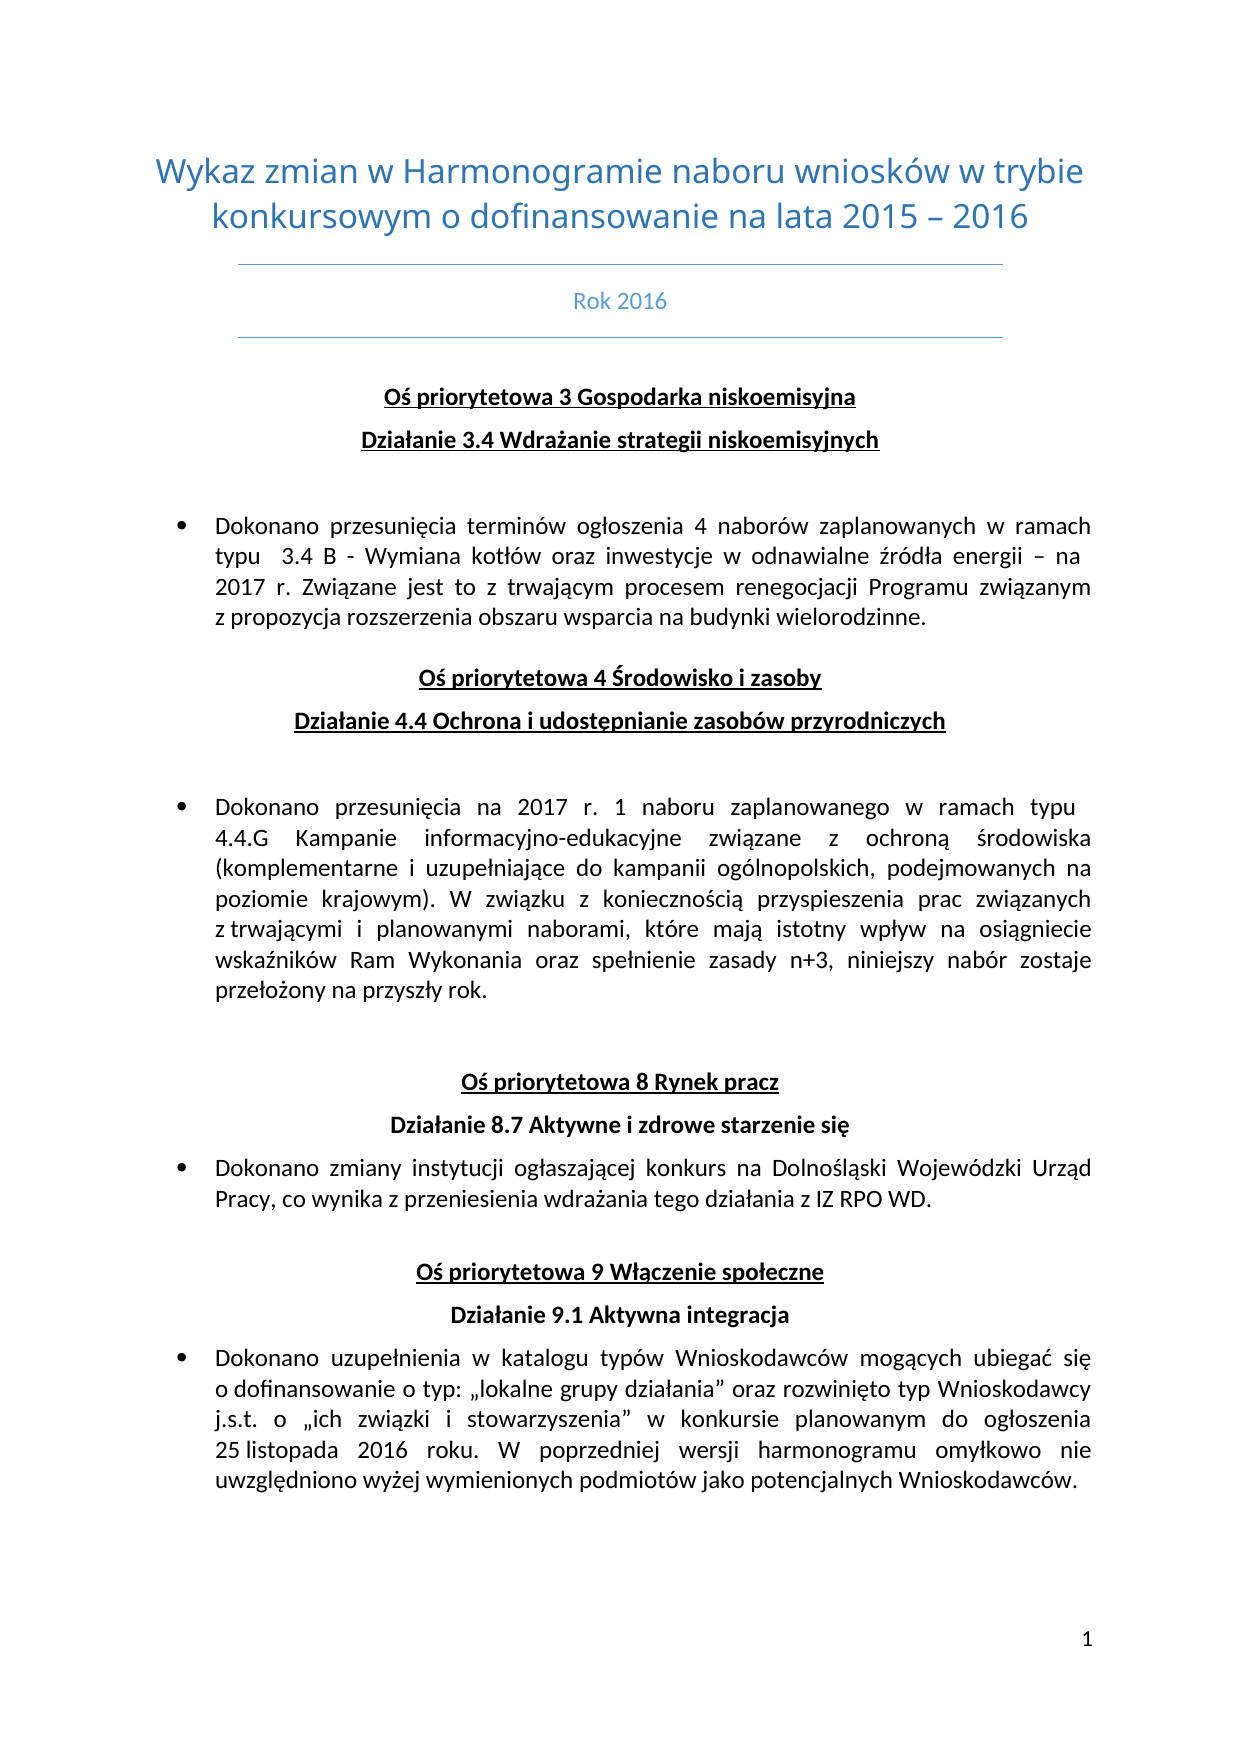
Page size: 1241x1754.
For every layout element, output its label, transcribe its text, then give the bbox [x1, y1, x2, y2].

text Działanie 3.4 Wdrażanie strategii niskoemisyjnych [148, 424, 1093, 454]
text Działanie 9.1 Aktywna integracja [148, 1299, 1093, 1330]
text Oś priorytetowa 9 Włączenie społeczne [148, 1256, 1093, 1287]
list Dokonano zmiany instytucji ogłaszającej konkurs na Dolnośląski Wojewódzki Urząd Pracy, co wynika z przeniesienia wdrażania tego działania z IZ RPO WD. [177, 1152, 1093, 1213]
list Dokonano przesunięcia terminów ogłoszenia 4 naborów zaplanowanych w ramach typu 3.4 B - Wymiana kotłów oraz inwestycje w odnawialne źródła energii – na 2017 r. Związane jest to z trwającym procesem renegocjacji Programu związanym z propozycja rozszerzenia obszaru wsparcia na budynki wielorodzinne. [177, 510, 1093, 632]
text Oś priorytetowa 8 Rynek pracz [148, 1066, 1093, 1097]
text Działanie 8.7 Aktywne i zdrowe starzenie się [148, 1109, 1093, 1140]
text Działanie 4.4 Ochrona i udostępnianie zasobów przyrodniczych [148, 705, 1093, 736]
text Rok 2016 [238, 265, 1003, 337]
text Oś priorytetowa 4 Środowisko i zasoby [148, 662, 1093, 693]
list Dokonano uzupełnienia w katalogu typów Wnioskodawców mogących ubiegać się o dofinansowanie o typ: „lokalne grupy działania” oraz rozwinięto typ Wnioskodawcy j.s.t. o „ich związki i stowarzyszenia” w konkursie planowanym do ogłoszenia 25 listopada 2016 roku. W poprzedniej wersji harmonogramu omyłkowo nie uwzględniono wyżej wymienionych podmiotów jako potencjalnych Wnioskodawców. [177, 1342, 1093, 1495]
list Dokonano przesunięcia na 2017 r. 1 naboru zaplanowanego w ramach typu 4.4.G Kampanie informacyjno-edukacyjne związane z ochroną środowiska (komplementarne i uzupełniające do kampanii ogólnopolskich, podejmowanych na poziomie krajowym). W związku z koniecznością przyspieszenia prac związanych z trwającymi i planowanymi naborami, które mają istotny wpływ na osiągniecie wskaźników Ram Wykonania oraz spełnienie zasady n+3, niniejszy nabór zostaje przełożony na przyszły rok. [177, 791, 1093, 1005]
text Oś priorytetowa 3 Gospodarka niskoemisyjna [148, 381, 1093, 411]
subtitle Wykaz zmian w Harmonogramie naboru wniosków w trybie konkursowym o dofinansowanie na lata 2015 – 2016 [148, 148, 1093, 238]
